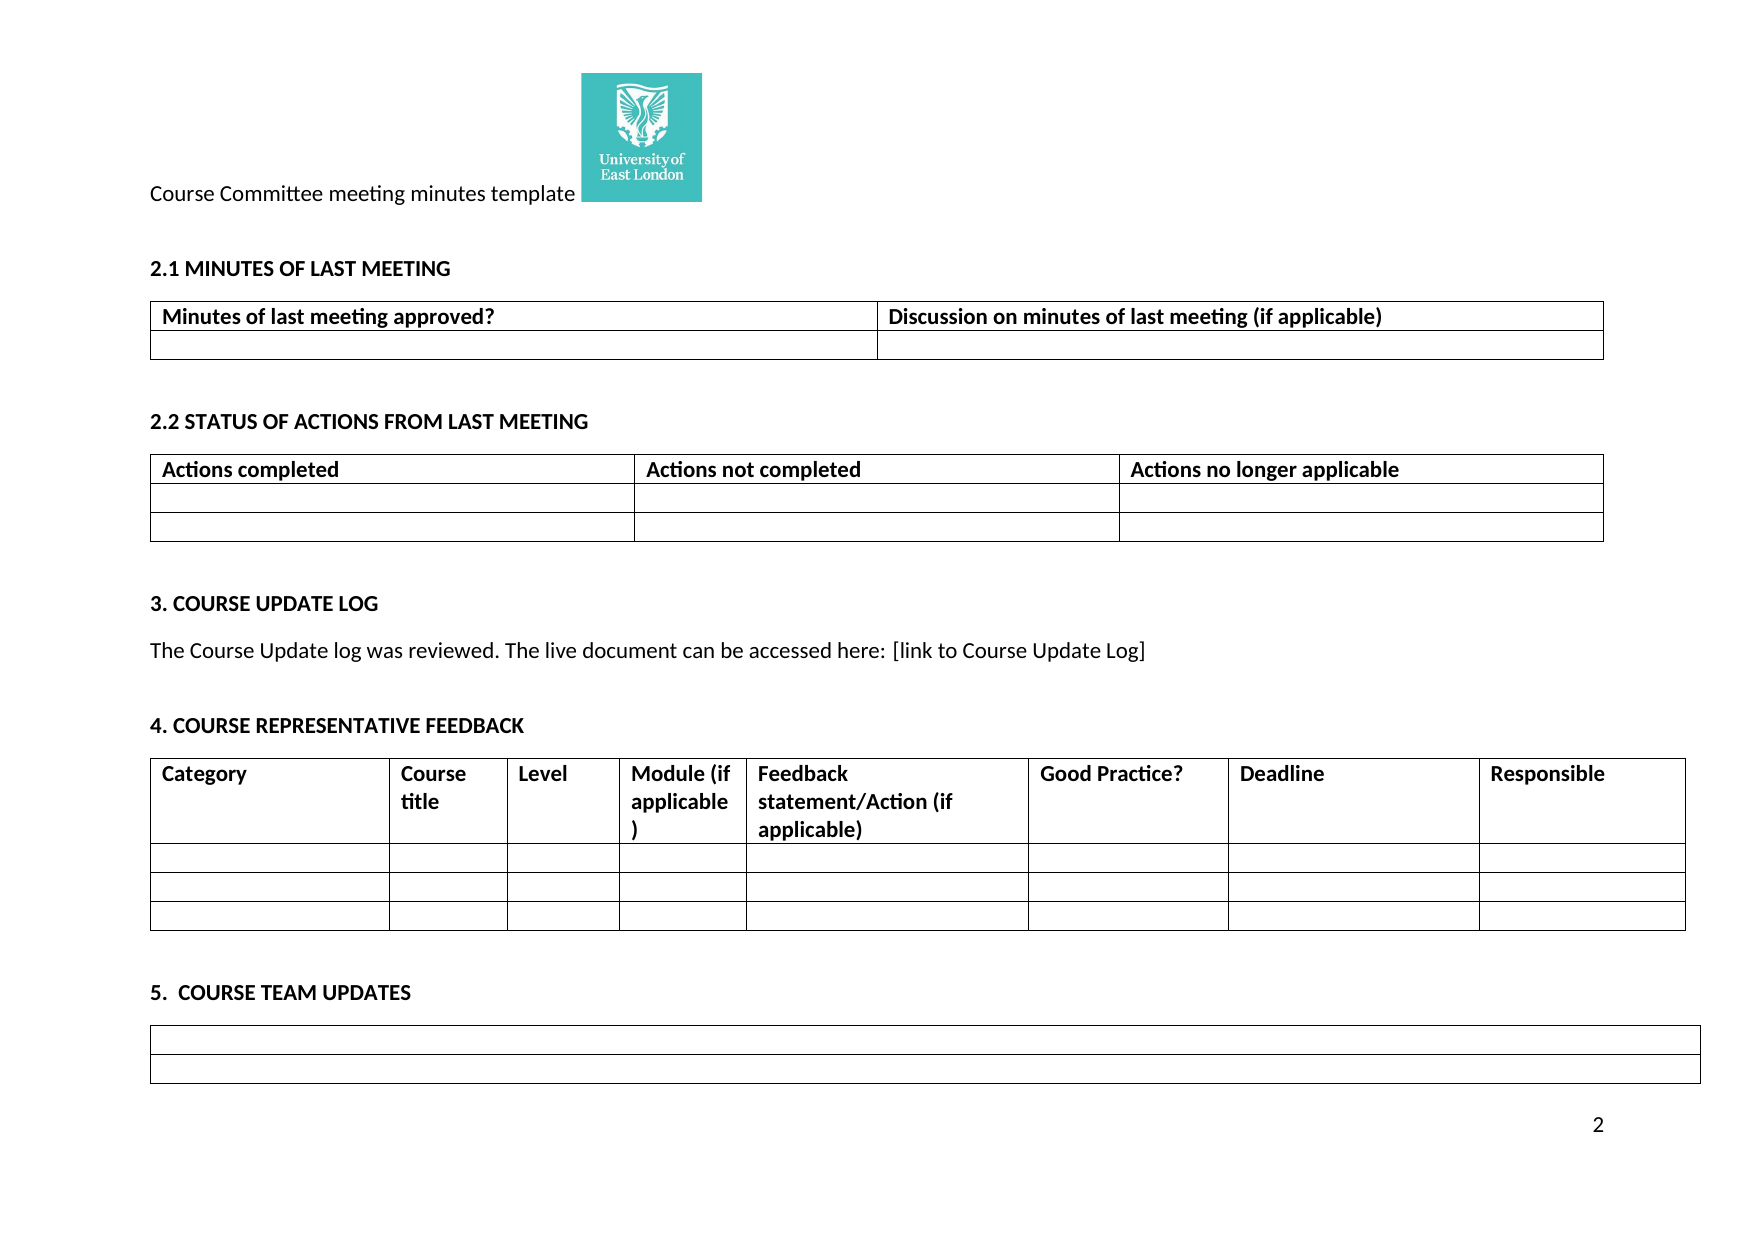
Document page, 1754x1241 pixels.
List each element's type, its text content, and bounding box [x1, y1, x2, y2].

table_cell [1229, 902, 1479, 930]
table_header Feedback statement/Action (if applicable) [747, 759, 1028, 843]
table_cell [620, 873, 746, 901]
table_header Actions completed [151, 455, 634, 483]
table_cell [635, 484, 1119, 512]
text The Course Update log was reviewed. The live document can be accessed here: [link to Course Update Log] [150, 636, 1604, 664]
table_cell [151, 902, 389, 930]
text 4. COURSE REPRESENTATIVE FEEDBACK [150, 711, 1604, 739]
table_cell [390, 873, 507, 901]
text 2.1 MINUTES OF LAST MEETING [150, 254, 1604, 282]
table_cell [1120, 513, 1603, 541]
table_cell [390, 902, 507, 930]
table_cell [1229, 873, 1479, 901]
table_header Actions no longer applicable [1120, 455, 1603, 483]
table_header Actions not completed [635, 455, 1119, 483]
table_cell [151, 1055, 1700, 1083]
table_cell [508, 902, 619, 930]
text 5. COURSE TEAM UPDATES [150, 978, 1604, 1006]
table_header Good Practice? [1029, 759, 1228, 843]
picture [581, 73, 703, 202]
table_cell [1480, 873, 1685, 901]
table_cell [508, 873, 619, 901]
table_cell [747, 873, 1028, 901]
table_cell [508, 844, 619, 872]
table_cell [151, 484, 634, 512]
table_cell [1480, 844, 1685, 872]
table_cell [151, 844, 389, 872]
table_header Deadline [1229, 759, 1479, 843]
table_cell [635, 513, 1119, 541]
table_cell [1029, 873, 1228, 901]
table_header Level [508, 759, 619, 843]
table_cell [1029, 844, 1228, 872]
table_header [151, 1026, 1700, 1054]
table_cell [1480, 902, 1685, 930]
table_cell [151, 331, 877, 359]
table_cell [151, 873, 389, 901]
table_cell [1029, 902, 1228, 930]
table_cell [747, 844, 1028, 872]
table_header Minutes of last meeting approved? [151, 302, 877, 330]
table_cell [1120, 484, 1603, 512]
table_cell [620, 902, 746, 930]
text 3. COURSE UPDATE LOG [150, 589, 1604, 617]
table_cell [151, 513, 634, 541]
table_header Module (if applicable) [620, 759, 746, 843]
table_cell [390, 844, 507, 872]
table_cell [1229, 844, 1479, 872]
table_header Course title [390, 759, 507, 843]
table_cell [747, 902, 1028, 930]
table_header Discussion on minutes of last meeting (if applicable) [878, 302, 1603, 330]
table_cell [878, 331, 1603, 359]
table_cell [620, 844, 746, 872]
table_header Category [151, 759, 389, 843]
text 2.2 STATUS OF ACTIONS FROM LAST MEETING [150, 407, 1604, 435]
table_header Responsible [1480, 759, 1685, 843]
